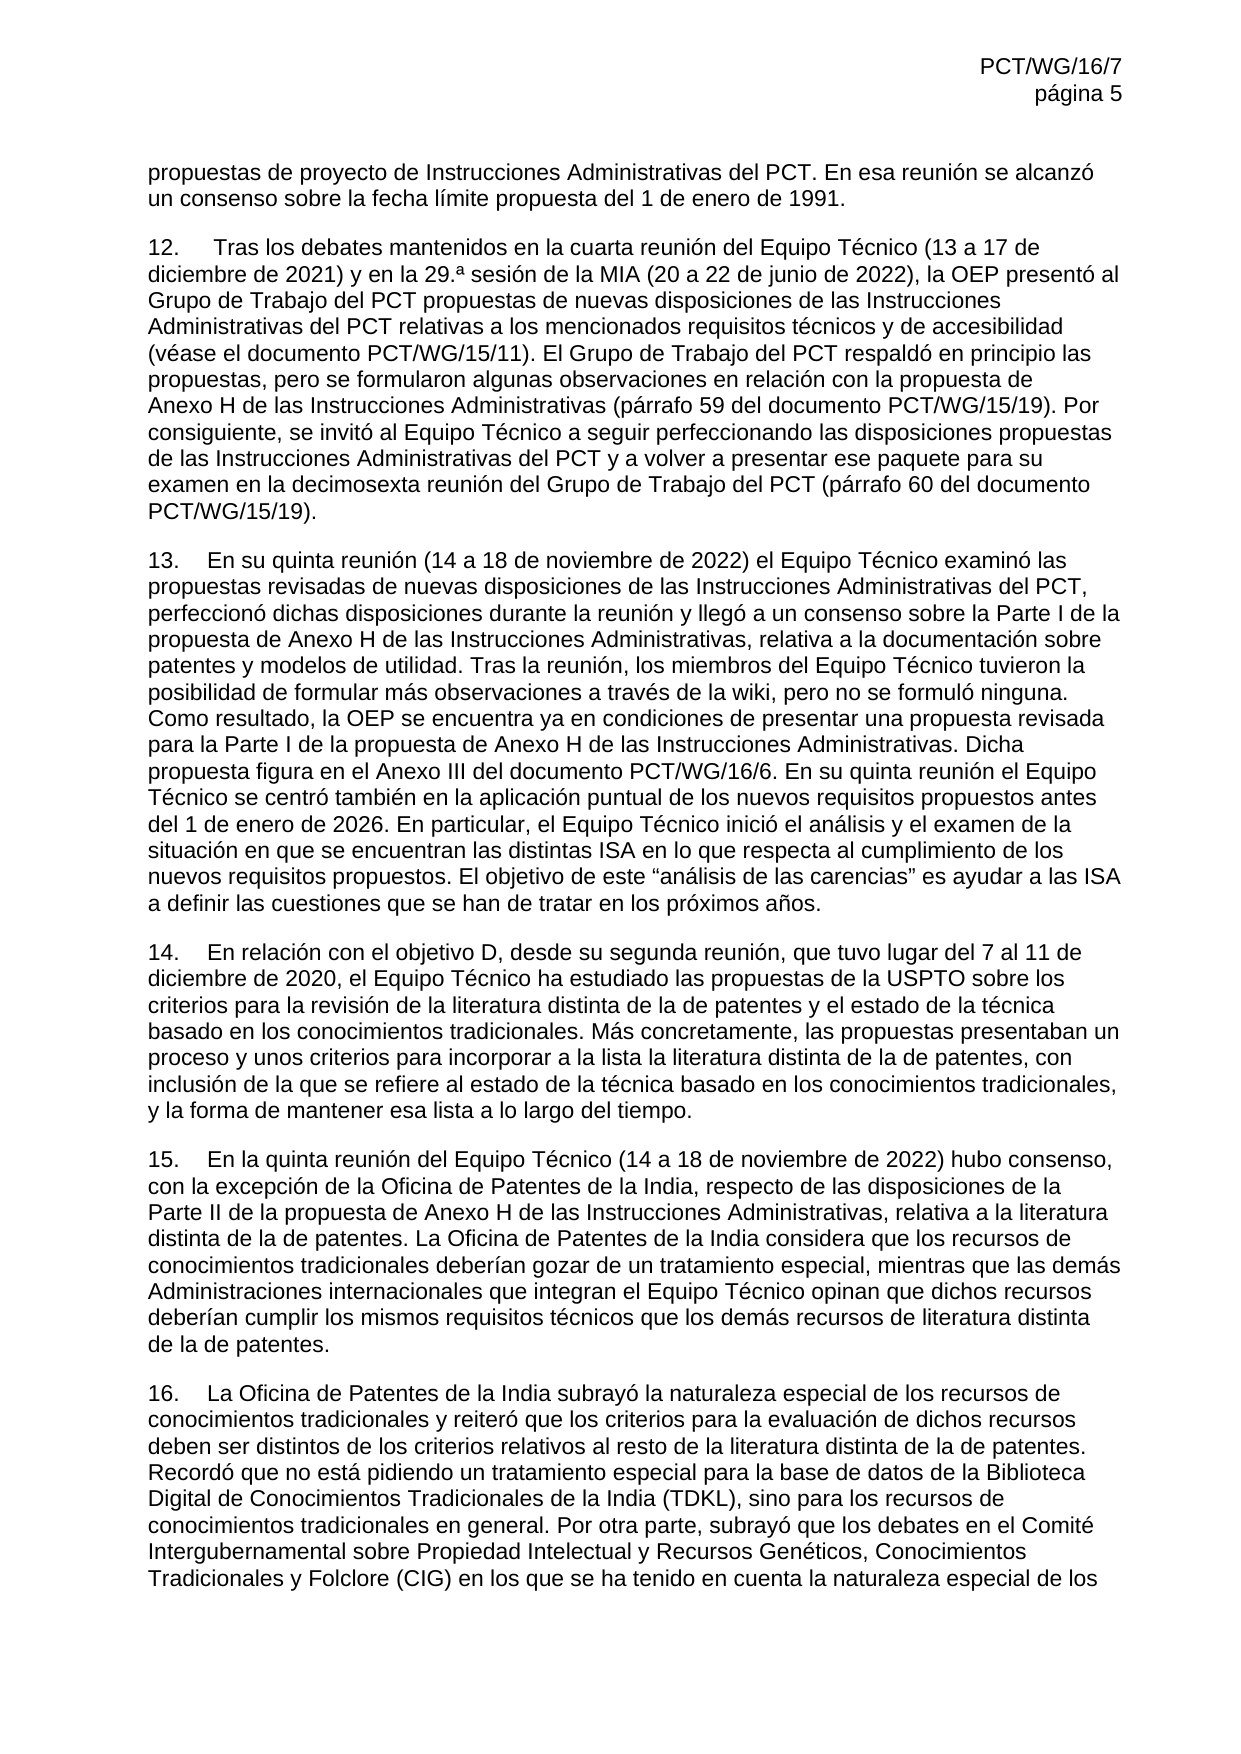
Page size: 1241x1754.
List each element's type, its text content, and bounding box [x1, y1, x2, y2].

text En relación con el objetivo D, desde su segunda reunión, que tuvo lugar del 7 al 11 de diciembre de 2020, el Equipo Técnico ha estudiado las propuestas de la USPTO sobre los criterios para la revisión de la literatura distinta de la de patentes y el estado de la técnica basado en los conocimientos tradicionales. Más concretamente, las propuestas presentaban un proceso y unos criterios para incorporar a la lista la literatura distinta de la de patentes, con inclusión de la que se refiere al estado de la técnica basado en los conocimientos tradicionales, y la forma de mantener esa lista a lo largo del tiempo. [148, 939, 1122, 1123]
text En su quinta reunión (14 a 18 de noviembre de 2022) el Equipo Técnico examinó las propuestas revisadas de nuevas disposiciones de las Instrucciones Administrativas del PCT, perfeccionó dichas disposiciones durante la reunión y llegó a un consenso sobre la Parte I de la propuesta de Anexo H de las Instrucciones Administrativas, relativa a la documentación sobre patentes y modelos de utilidad. Tras la reunión, los miembros del Equipo Técnico tuvieron la posibilidad de formular más observaciones a través de la wiki, pero no se formuló ninguna. Como resultado, la OEP se encuentra ya en condiciones de presentar una propuesta revisada para la Parte I de la propuesta de Anexo H de las Instrucciones Administrativas. Dicha propuesta figura en el Anexo III del documento PCT/WG/16/6. En su quinta reunión el Equipo Técnico se centró también en la aplicación puntual de los nuevos requisitos propuestos antes del 1 de enero de 2026. En particular, el Equipo Técnico inició el análisis y el examen de la situación en que se encuentran las distintas ISA en lo que respecta al cumplimiento de los nuevos requisitos propuestos. El objetivo de este “análisis de las carencias” es ayudar a las ISA a definir las cuestiones que se han de tratar en los próximos años. [148, 547, 1122, 916]
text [148, 1380, 1122, 1591]
text Tras los debates mantenidos en la cuarta reunión del Equipo Técnico (13 a 17 de diciembre de 2021) y en la 29.ª sesión de la MIA (20 a 22 de junio de 2022), la OEP presentó al Grupo de Trabajo del PCT propuestas de nuevas disposiciones de las Instrucciones Administrativas del PCT relativas a los mencionados requisitos técnicos y de accesibilidad (véase el documento PCT/WG/15/11). El Grupo de Trabajo del PCT respaldó en principio las propuestas, pero se formularon algunas observaciones en relación con la propuesta de Anexo H de las Instrucciones Administrativas (párrafo 59 del documento PCT/WG/15/19). Por consiguiente, se invitó al Equipo Técnico a seguir perfeccionando las disposiciones propuestas de las Instrucciones Administrativas del PCT y a volver a presentar ese paquete para su examen en la decimosexta reunión del Grupo de Trabajo del PCT (párrafo 60 del documento PCT/WG/15/19). [148, 234, 1122, 524]
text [148, 158, 1122, 211]
text En la quinta reunión del Equipo Técnico (14 a 18 de noviembre de 2022) hubo consenso, con la excepción de la Oficina de Patentes de la India, respecto de las disposiciones de la Parte II de la propuesta de Anexo H de las Instrucciones Administrativas, relativa a la literatura distinta de la de patentes. La Oficina de Patentes de la India considera que los recursos de conocimientos tradicionales deberían gozar de un tratamiento especial, mientras que las demás Administraciones internacionales que integran el Equipo Técnico opinan que dichos recursos deberían cumplir los mismos requisitos técnicos que los demás recursos de literatura distinta de la de patentes. [148, 1146, 1122, 1357]
